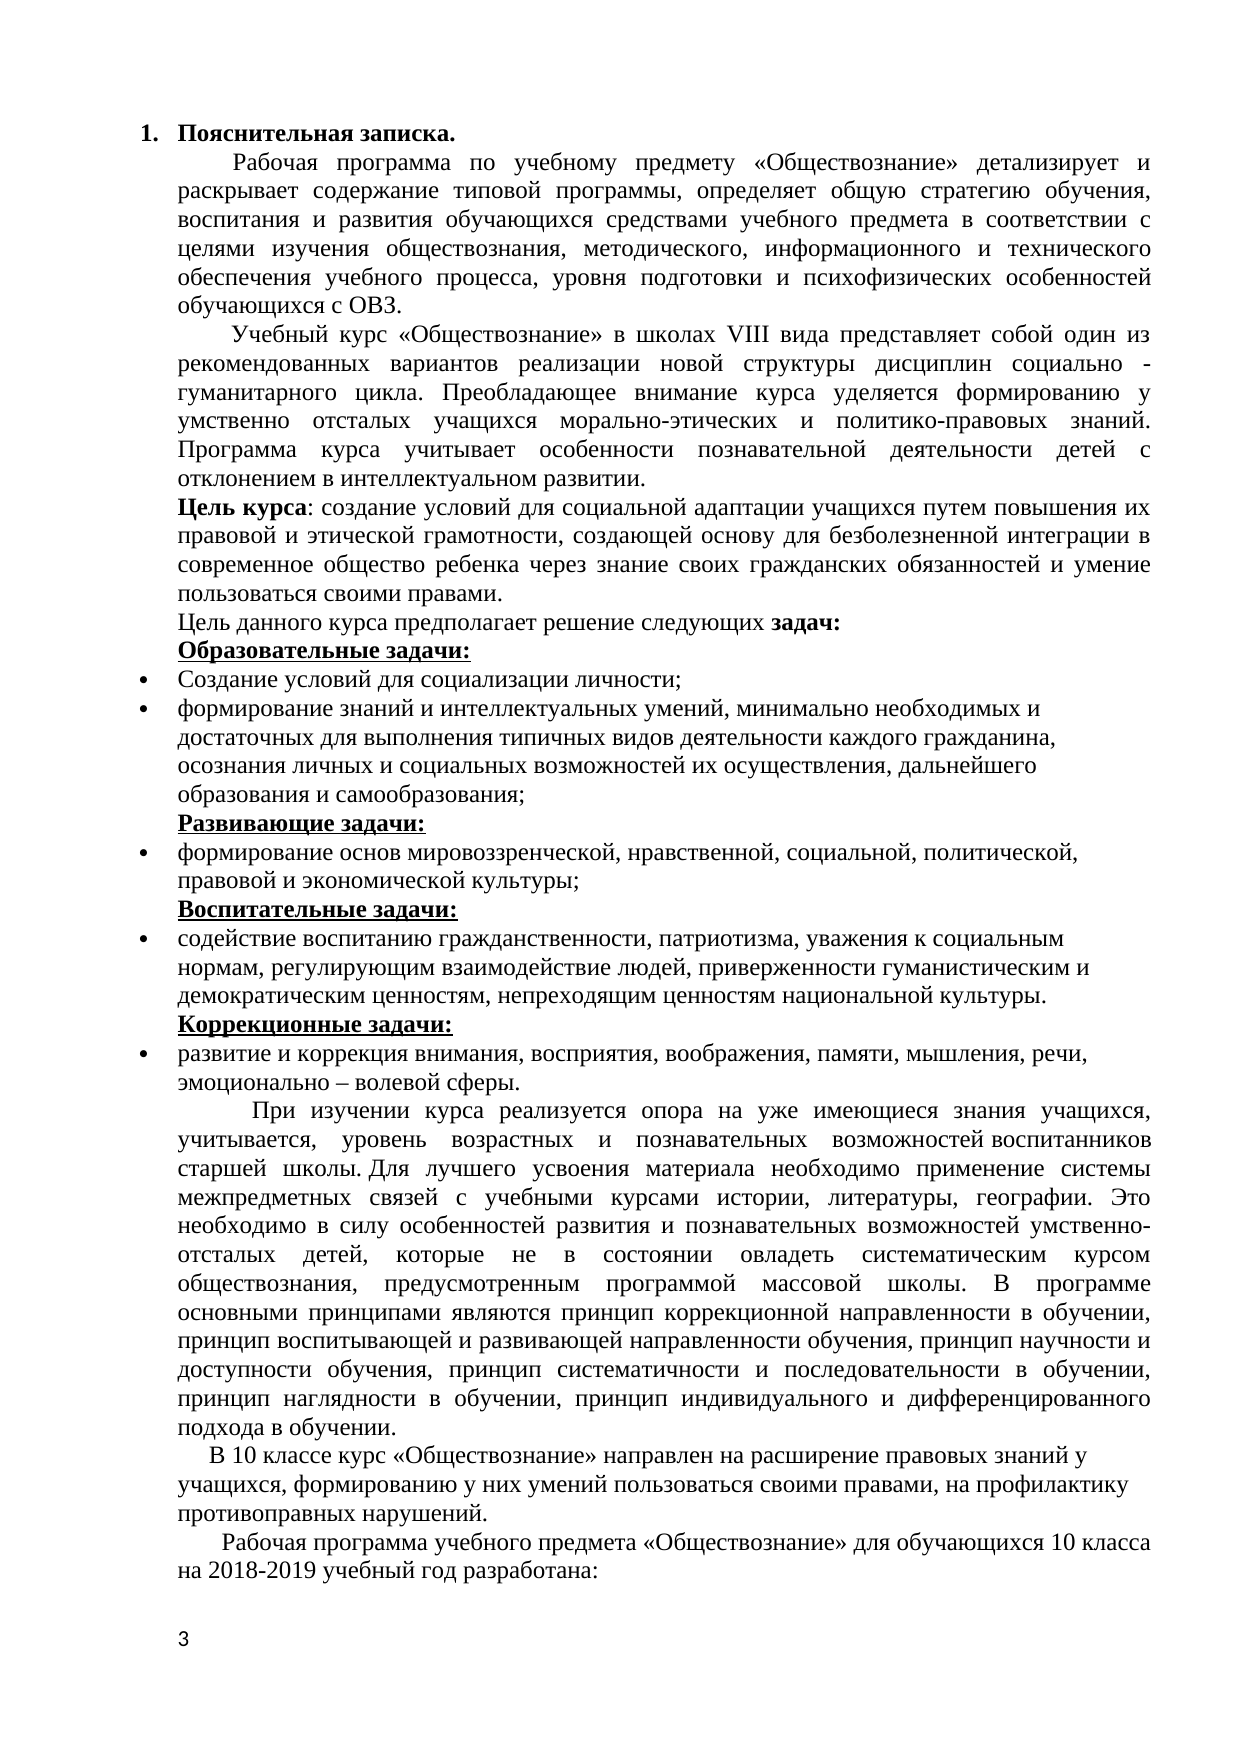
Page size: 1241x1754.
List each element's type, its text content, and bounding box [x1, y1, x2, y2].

list формирование основ мировоззренческой, нравственной, социальной, политической, правовой и экономической культуры; [140, 837, 1152, 894]
list формирование знаний и интеллектуальных умений, минимально необходимых и достаточных для выполнения типичных видов деятельности каждого гражданина, осознания личных и социальных возможностей их осуществления, дальнейшего образования и самообразования; [140, 693, 1152, 808]
list развитие и коррекция внимания, восприятия, воображения, памяти, мышления, речи, эмоционально – волевой сферы. [140, 1038, 1152, 1096]
text В 10 классе курс «Обществознание» направлен на расширение правовых знаний у учащихся, формированию у них умений пользоваться своими правами, на профилактику противоправных нарушений. [177, 1441, 1152, 1527]
text Развивающие задачи: [177, 808, 1152, 837]
list Создание условий для социализации личности; [140, 664, 1152, 693]
text Цель данного курса предполагает решение следующих задач: [177, 607, 1152, 636]
list содействие воспитанию гражданственности, патриотизма, уважения к социальным нормам, регулирующим взаимодействие людей, приверженности гуманистическим и демократическим ценностям, непреходящим ценностям национальной культуры. [140, 923, 1152, 1009]
text Коррекционные задачи: [177, 1009, 1152, 1038]
text Цель курса: создание условий для социальной адаптации учащихся путем повышения их правовой и этической грамотности, создающей основу для безболезненной интеграции в современное общество ребенка через знание своих гражданских обязанностей и умение пользоваться своими правами. [177, 492, 1152, 607]
text Учебный курс «Обществознание» в школах VIII вида представляет собой один из рекомендованных вариантов реализации новой структуры дисциплин социально - гуманитарного цикла. Преобладающее внимание курса уделяется формированию у умственно отсталых учащихся морально-этических и политико-правовых знаний. Программа курса учитывает особенности познавательной деятельности детей с отклонением в интеллектуальном развитии. [177, 319, 1152, 492]
text Рабочая программа по учебному предмету «Обществознание» детализирует и раскрывает содержание типовой программы, определяет общую стратегию обучения, воспитания и развития обучающихся средствами учебного предмета в соответствии с целями изучения обществознания, методического, информационного и технического обеспечения учебного процесса, уровня подготовки и психофизических особенностей обучающихся с ОВЗ. [177, 147, 1152, 319]
text Образовательные задачи: [177, 636, 1152, 664]
text При изучении курса реализуется опора на уже имеющиеся знания учащихся, учитывается, уровень возрастных и познавательных возможностей воспитанников старшей школы. Для лучшего усвоения материала необходимо применение системы межпредметных связей с учебными курсами истории, литературы, географии. Это необходимо в силу особенностей развития и познавательных возможностей умственно-отсталых детей, которые не в состоянии овладеть систематическим курсом обществознания, предусмотренным программой массовой школы. В программе основными принципами являются принцип коррекционной направленности в обучении, принцип воспитывающей и развивающей направленности обучения, принцип научности и доступности обучения, принцип систематичности и последовательности в обучении, принцип наглядности в обучении, принцип индивидуального и дифференцированного подхода в обучении. [177, 1096, 1152, 1441]
text Рабочая программа учебного предмета «Обществознание» для обучающихся 10 класса на 2018-2019 учебный год разработана: [177, 1527, 1152, 1584]
list Пояснительная записка. [140, 118, 1152, 147]
text Воспитательные задачи: [177, 894, 1152, 923]
